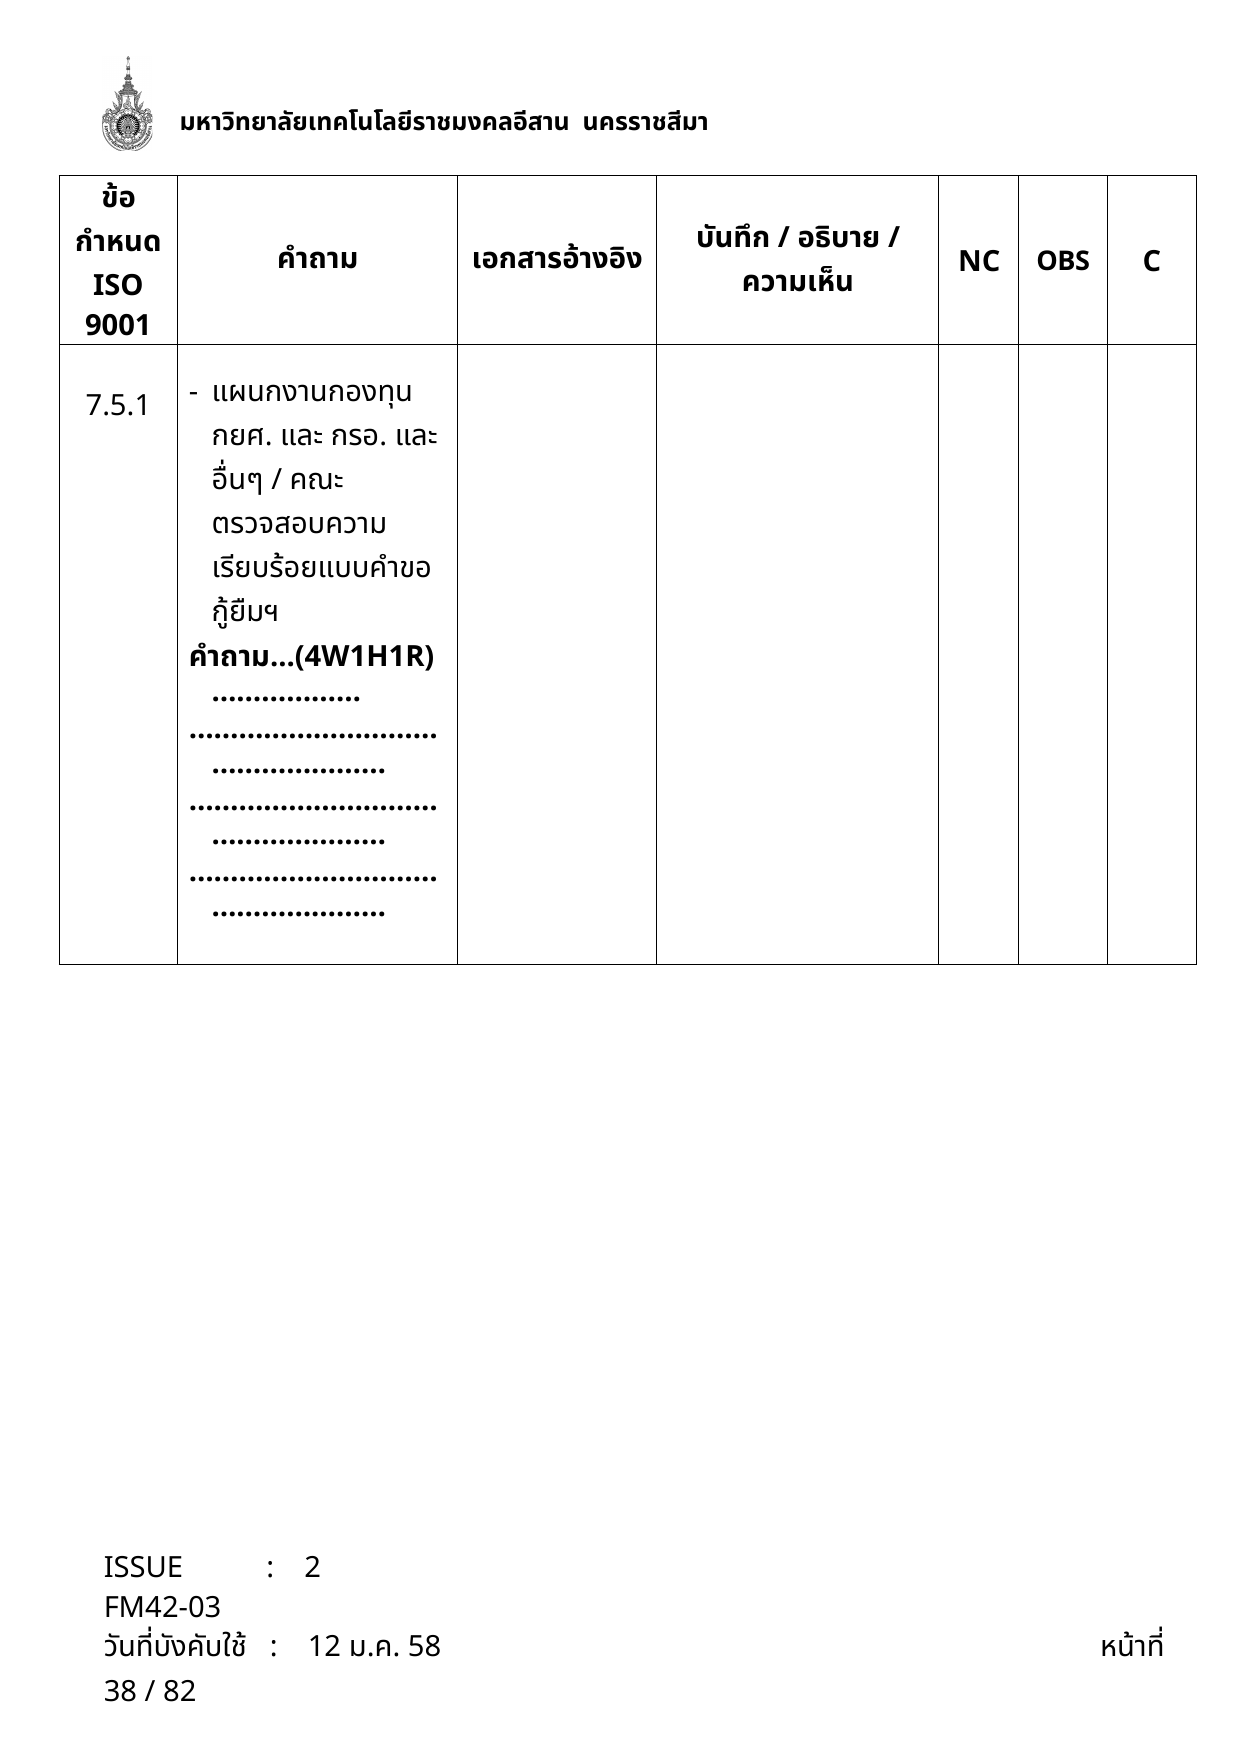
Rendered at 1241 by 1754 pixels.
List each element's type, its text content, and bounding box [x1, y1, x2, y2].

table_cell [1019, 345, 1107, 964]
table_header บันทึก / อธิบาย / ความเห็น [657, 176, 938, 344]
table_cell แผนกงานกองทุน กยศ. และ กรอ. และอื่นๆ / คณะ ตรวจสอบความเรียบร้อยแบบคำขอกู้ยืมฯ คำถาม...(4W1H1R)……………… …………………………………………… …………………………………………… …………………………………………… [178, 345, 457, 964]
table_header OBS [1019, 176, 1107, 344]
table_cell [458, 345, 656, 964]
table_cell 7.5.1 [60, 345, 177, 964]
table_cell [657, 345, 938, 964]
table_header เอกสารอ้างอิง [458, 176, 656, 344]
table_cell [1108, 345, 1196, 964]
picture [102, 56, 153, 151]
table_header NC [939, 176, 1018, 344]
table_header คำถาม [178, 176, 457, 344]
table_header C [1108, 176, 1196, 344]
table_header ข้อกำหนด ISO 9001 [60, 176, 177, 344]
table_cell [939, 345, 1018, 964]
